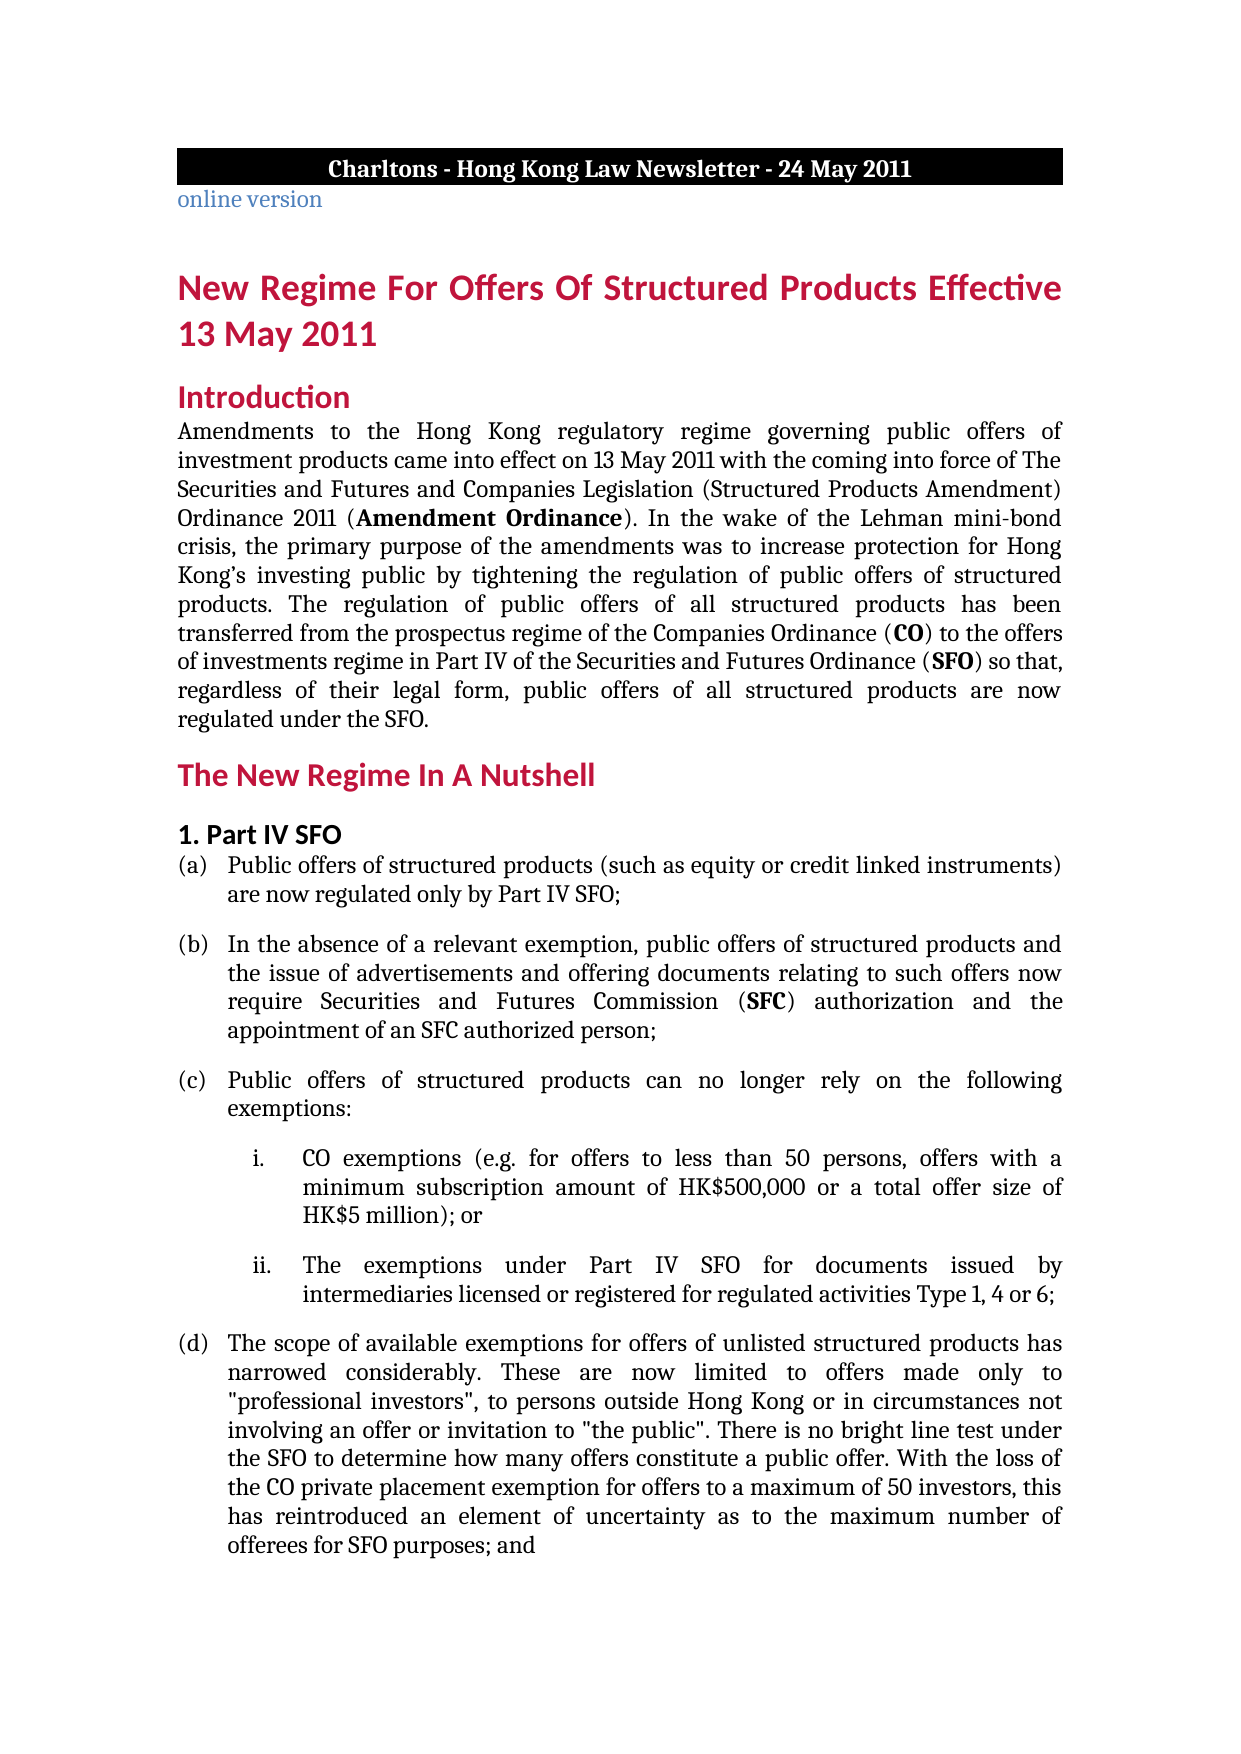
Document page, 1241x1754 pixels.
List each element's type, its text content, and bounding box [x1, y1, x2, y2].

title Charltons - Hong Kong Law Newsletter - 24 May 2011 [177, 148, 1063, 185]
text Amendments to the Hong Kong regulatory regime governing public offers of investment products came into effect on 13 May 2011 with the coming into force of The Securities and Futures and Companies Legislation (Structured Products Amendment) Ordinance 2011 (Amendment Ordinance). In the wake of the Lehman mini-bond crisis, the primary purpose of the amendments was to increase protection for Hong Kong’s investing public by tightening the regulation of public offers of structured products. The regulation of public offers of all structured products has been transferred from the prospectus regime of the Companies Ordinance (CO) to the offers of investments regime in Part IV of the Securities and Futures Ordinance (SFO) so that, regardless of their legal form, public offers of all structured products are now regulated under the SFO. [177, 417, 1063, 733]
subtitle Introduction [177, 376, 1063, 417]
subtitle The New Regime In A Nutshell [177, 754, 1063, 795]
subtitle 1. Part IV SFO [177, 816, 1063, 851]
list Public offers of structured products can no longer rely on the following exemptions: [177, 1066, 1063, 1123]
list In the absence of a relevant exemption, public offers of structured products and the issue of advertisements and offering documents relating to such offers now require Securities and Futures Commission (SFC) authorization and the appointment of an SFC authorized person; [177, 930, 1063, 1045]
subtitle New Regime For Offers Of Structured Products Effective 13 May 2011 [177, 264, 1063, 356]
list The exemptions under Part IV SFO for documents issued by intermediaries licensed or registered for regulated activities Type 1, 4 or 6; [252, 1251, 1063, 1308]
text online version [177, 185, 1063, 214]
list CO exemptions (e.g. for offers to less than 50 persons, offers with a minimum subscription amount of HK$500,000 or a total offer size of HK$5 million); or [252, 1144, 1063, 1230]
list Public offers of structured products (such as equity or credit linked instruments) are now regulated only by Part IV SFO; [177, 851, 1063, 909]
list The scope of available exemptions for offers of unlisted structured products has narrowed considerably. These are now limited to offers made only to "professional investors", to persons outside Hong Kong or in circumstances not involving an offer or invitation to "the public". There is no bright line test under the SFO to determine how many offers constitute a public offer. With the loss of the CO private placement exemption for offers to a maximum of 50 investors, this has reintroduced an element of uncertainty as to the maximum number of offerees for SFO purposes; and [177, 1329, 1063, 1559]
